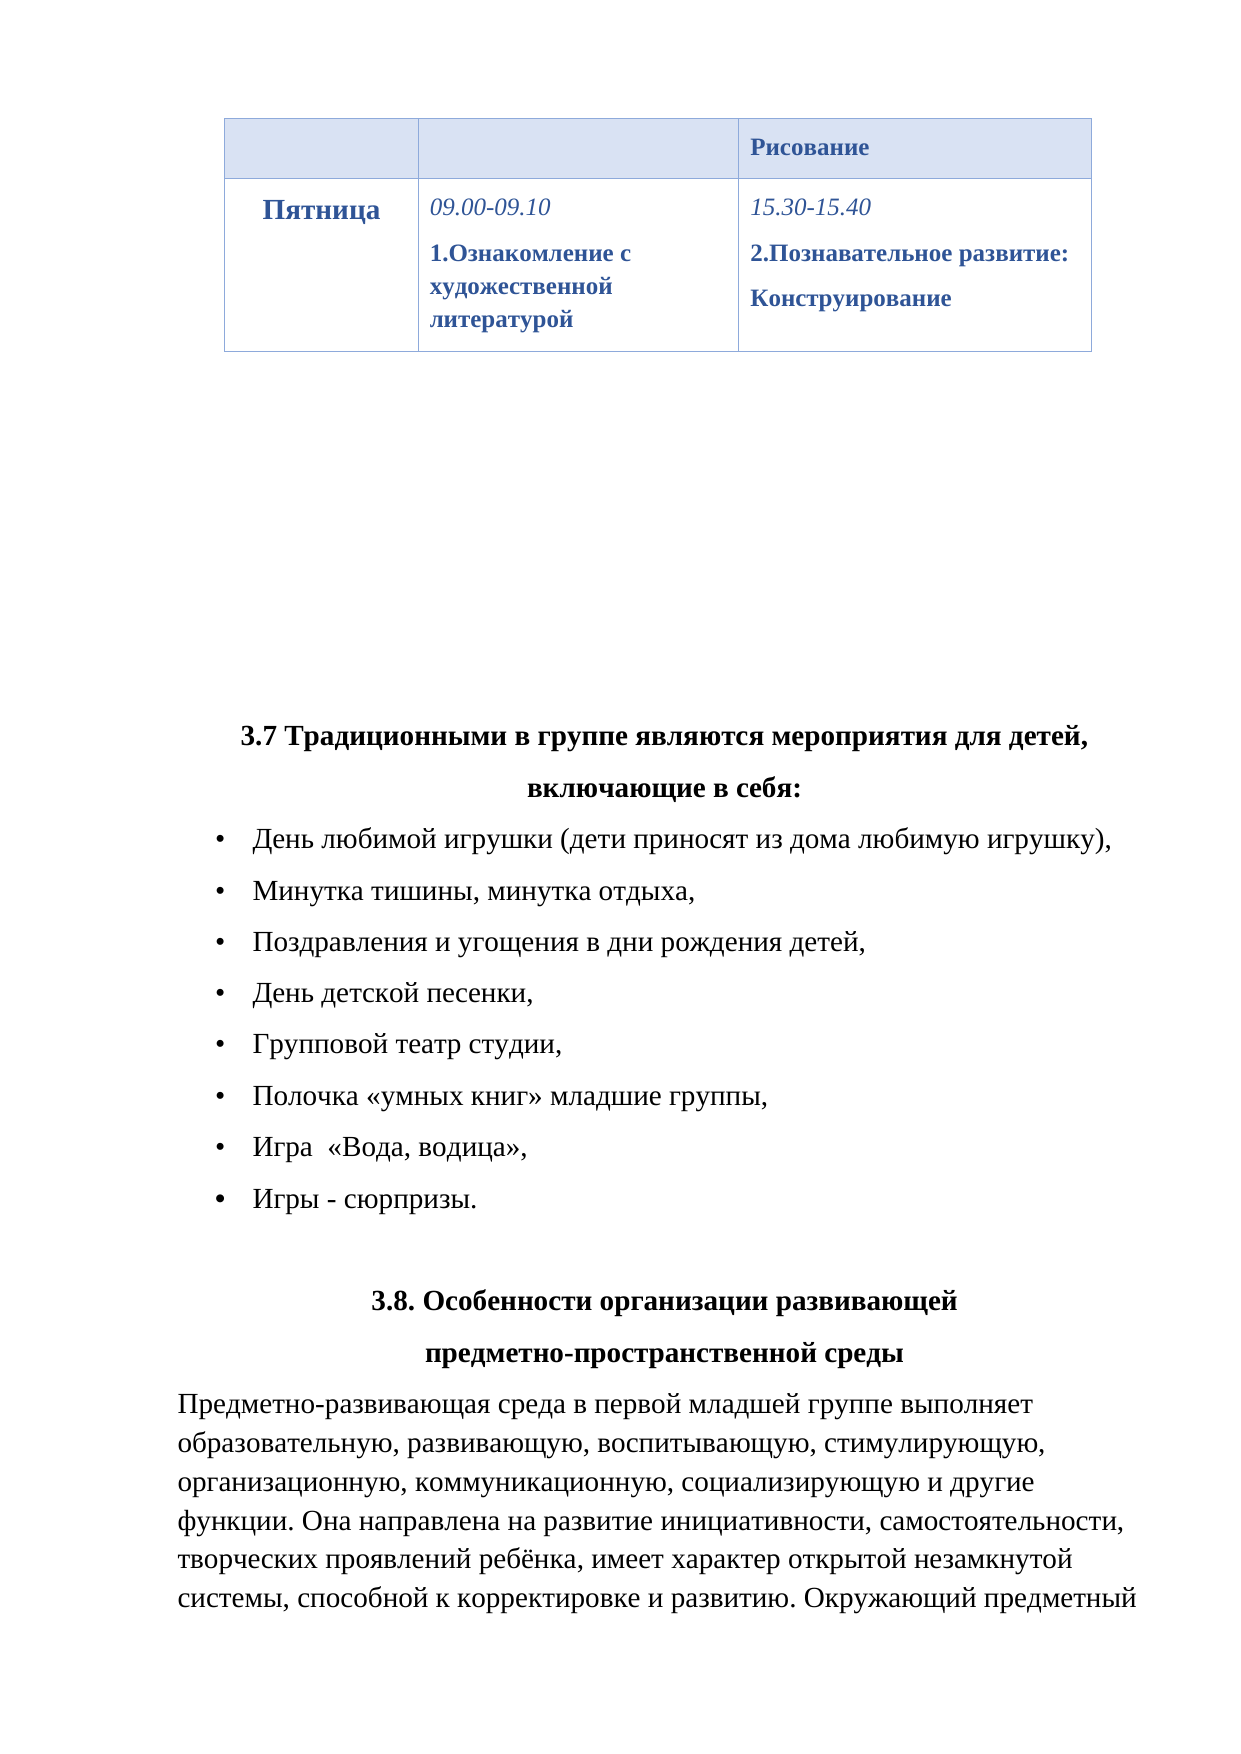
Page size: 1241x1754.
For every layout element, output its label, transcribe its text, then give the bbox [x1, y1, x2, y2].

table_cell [739, 119, 1091, 178]
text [177, 1386, 1152, 1614]
table_cell Четверг [225, 119, 418, 178]
list День любимой игрушки (дети приносят из дома любимую игрушку), [215, 821, 1152, 855]
list Поздравления и угощения в дни рождения детей, [215, 924, 1152, 957]
text предметно-пространственной среды [177, 1335, 1152, 1368]
list Групповой театр студии, [215, 1027, 1152, 1060]
list Минутка тишины, минутка отдыха, [215, 873, 1152, 906]
text 3.8. Особенности организации развивающей [177, 1283, 1152, 1317]
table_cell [419, 119, 738, 178]
text 3.7 Традиционными в группе являются мероприятия для детей, [177, 718, 1152, 752]
table_cell 15.30-15.40 2.Познавательное развитие: Конструирование [739, 179, 1091, 351]
list Игры - сюрпризы. [215, 1181, 1152, 1214]
table_cell Пятница [225, 179, 418, 351]
list День детской песенки, [215, 975, 1152, 1009]
text включающие в себя: [177, 770, 1152, 803]
list Игра «Вода, водица», [215, 1129, 1152, 1163]
table_cell 09.00-09.10 1.Ознакомление с художественной литературой [419, 179, 738, 351]
list Полочка «умных книг» младшие группы, [215, 1078, 1152, 1112]
